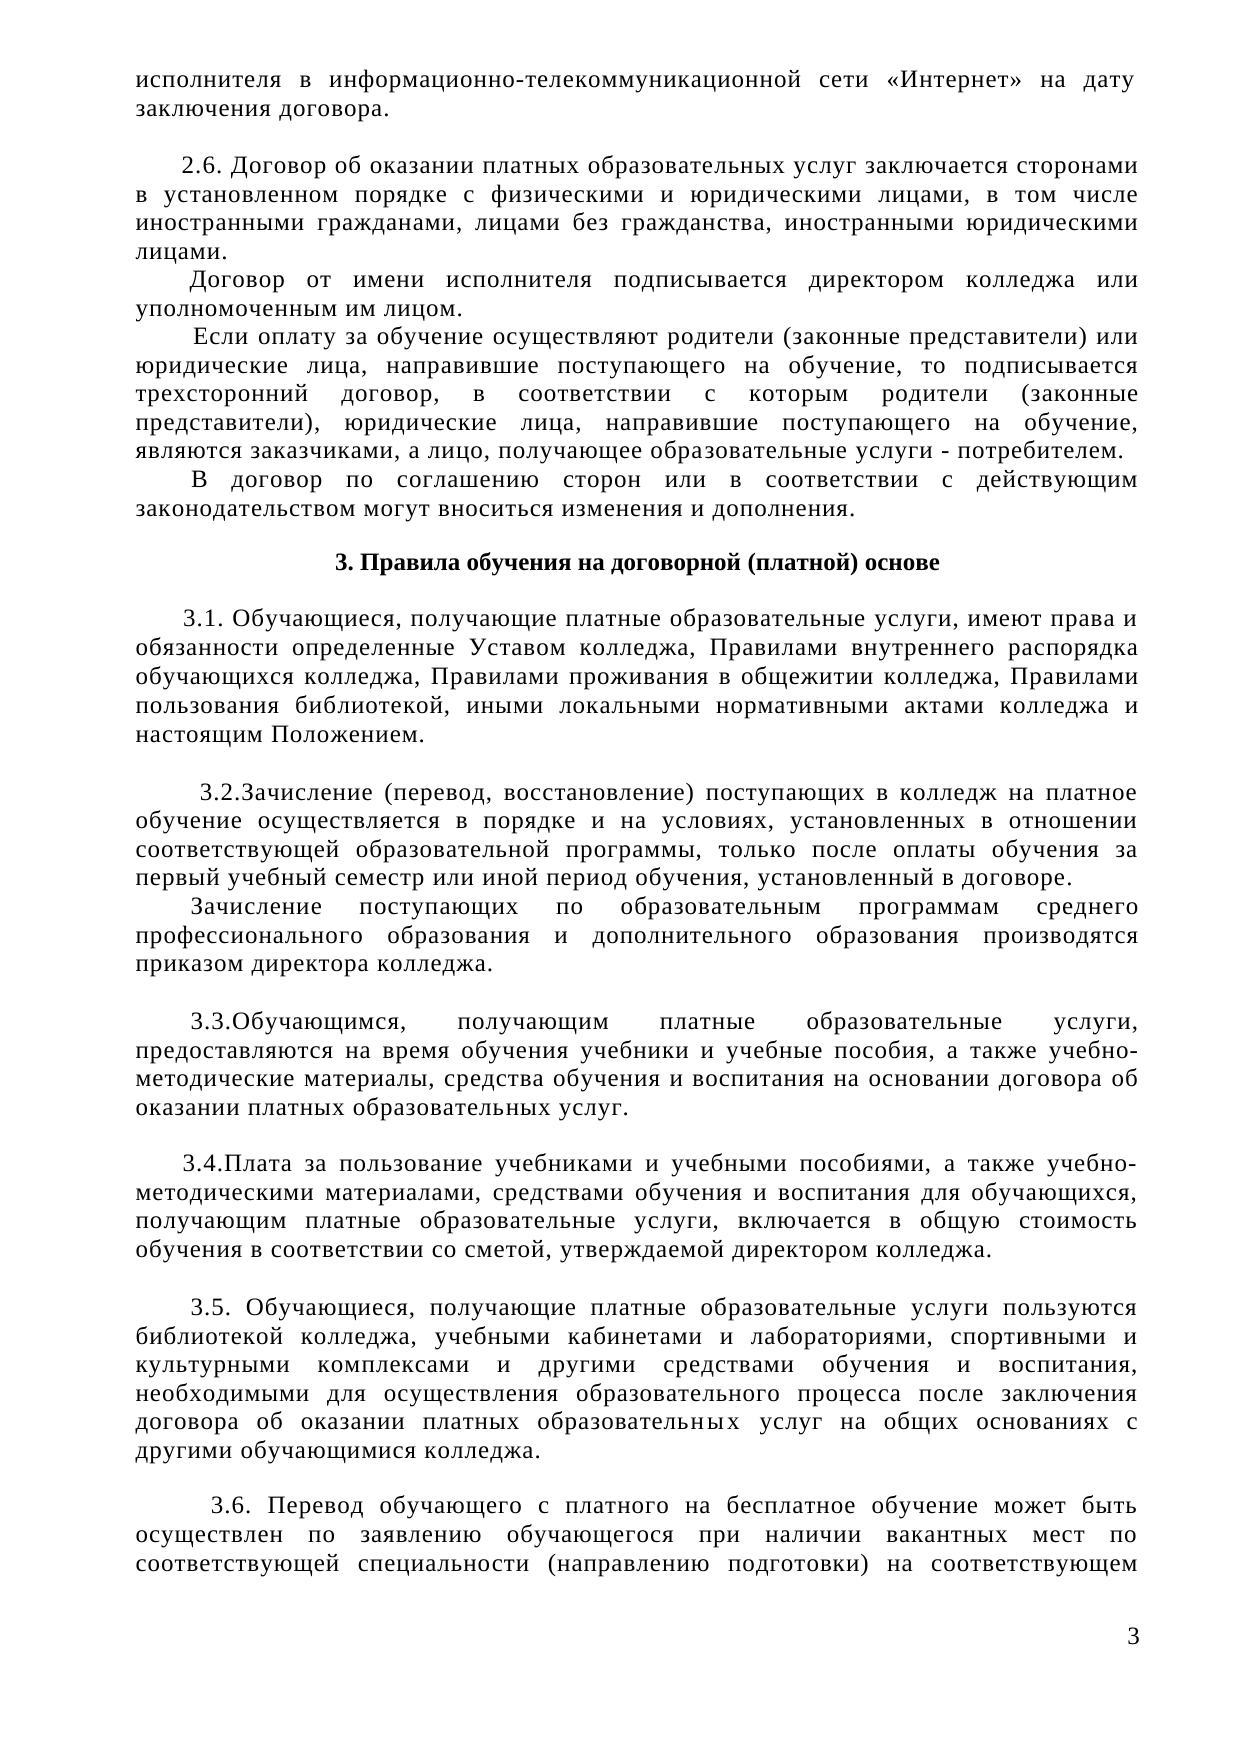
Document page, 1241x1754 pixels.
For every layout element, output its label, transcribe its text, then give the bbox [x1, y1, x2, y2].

text 2.6. Договор об оказании платных образовательных услуг заключается сторонами в установленном порядке с физическими и юридическими лицами, в том числе иностранными гражданами, лицами без гражданства, иностранными юридическими лицами. [135, 151, 1139, 265]
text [135, 65, 1136, 122]
text 3.3.Обучающимся, получающим платные образовательные услуги, предоставляются на время обучения учебники и учебные пособия, а также учебно-методические материалы, средства обучения и воспитания на основании договора об оказании платных образовательных услуг. [135, 1006, 1139, 1121]
text 3.2.Зачисление (перевод, восстановление) поступающих в колледж на платное обучение осуществляется в порядке и на условиях, установленных в отношении соответствующей образовательной программы, только после оплаты обучения за первый учебный семестр или иной период обучения, установленный в договоре. [135, 777, 1139, 891]
text Договор от имени исполнителя подписывается директором колледжа или уполномоченным им лицом. [135, 265, 1139, 322]
text 3.1. Обучающиеся, получающие платные образовательные услуги, имеют права и обязанности определенные Уставом колледжа, Правилами внутреннего распорядка обучающихся колледжа, Правилами проживания в общежитии колледжа, Правилами пользования библиотекой, иными локальными нормативными актами колледжа и настоящим Положением. [135, 603, 1139, 748]
text В договор по соглашению сторон или в соответствии с действующим законодательством могут вноситься изменения и дополнения. [135, 465, 1139, 522]
text 3.4.Плата за пользование учебниками и учебными пособиями, а также учебно-методическими материалами, средствами обучения и воспитания для обучающихся, получающим платные образовательные услуги, включается в общую стоимость обучения в соответствии со сметой, утверждаемой директором колледжа. [135, 1148, 1138, 1264]
text 3.5. Обучающиеся, получающие платные образовательные услуги пользуются библиотекой колледжа, учебными кабинетами и лабораториями, спортивными и культурными комплексами и другими средствами обучения и воспитания, необходимыми для осуществления образовательного процесса после заключения договора об оказании платных образовательных услуг на общих основаниях с другими обучающимися колледжа. [135, 1293, 1138, 1464]
text Если оплату за обучение осуществляют родители (законные представители) или юридические лица, направившие поступающего на обучение, то подписывается трехсторонний договор, в соответствии с которым родители (законные представители), юридические лица, направившие поступающего на обучение, являются заказчиками, а лицо, получающее образовательные услуги - потребителем. [135, 322, 1139, 465]
text 3. Правила обучения на договорной (платной) основе [135, 547, 1139, 576]
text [135, 1490, 1138, 1577]
text Зачисление поступающих по образовательным программам среднего профессионального образования и дополнительного образования производятся приказом директора колледжа. [135, 891, 1139, 978]
